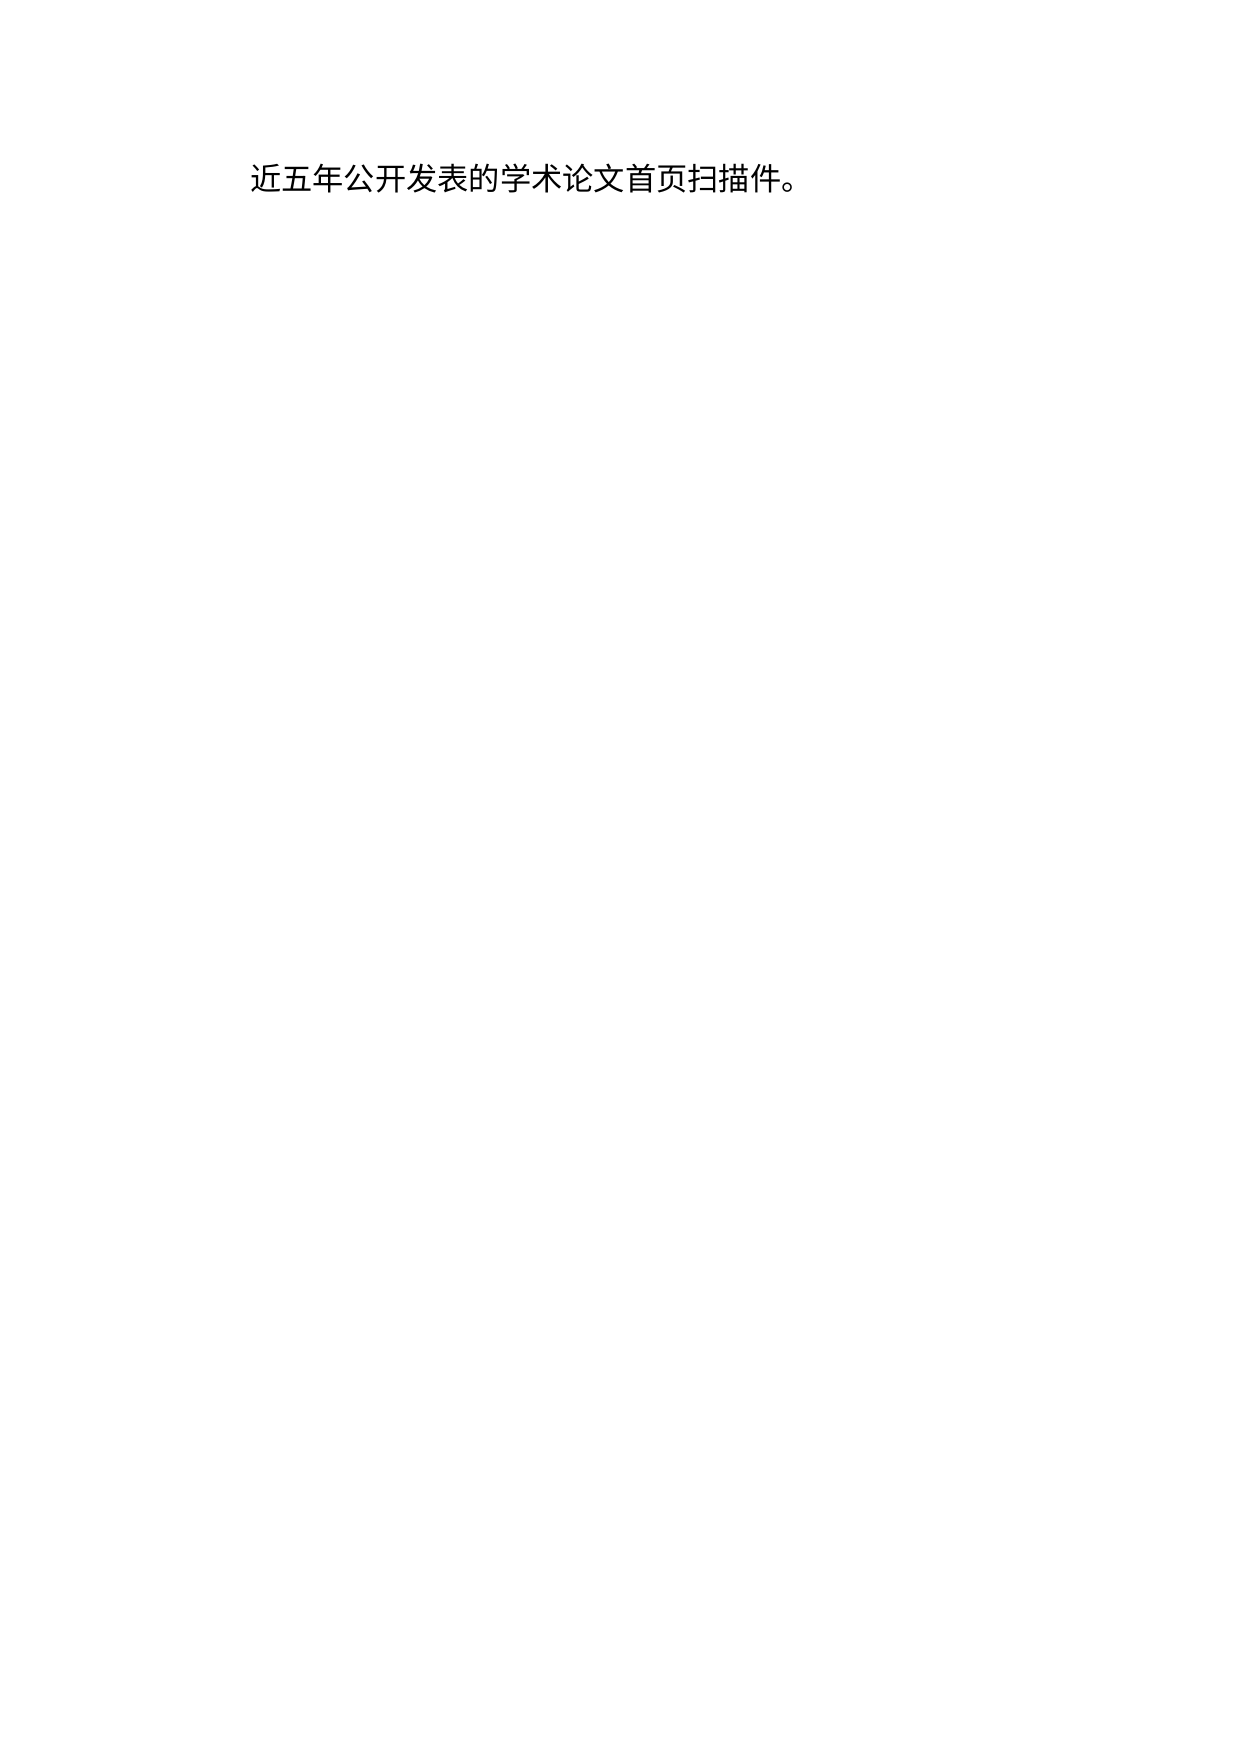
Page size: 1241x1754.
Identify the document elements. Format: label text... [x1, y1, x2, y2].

text 近五年公开发表的学术论文首页扫描件。 [187, 154, 1053, 200]
